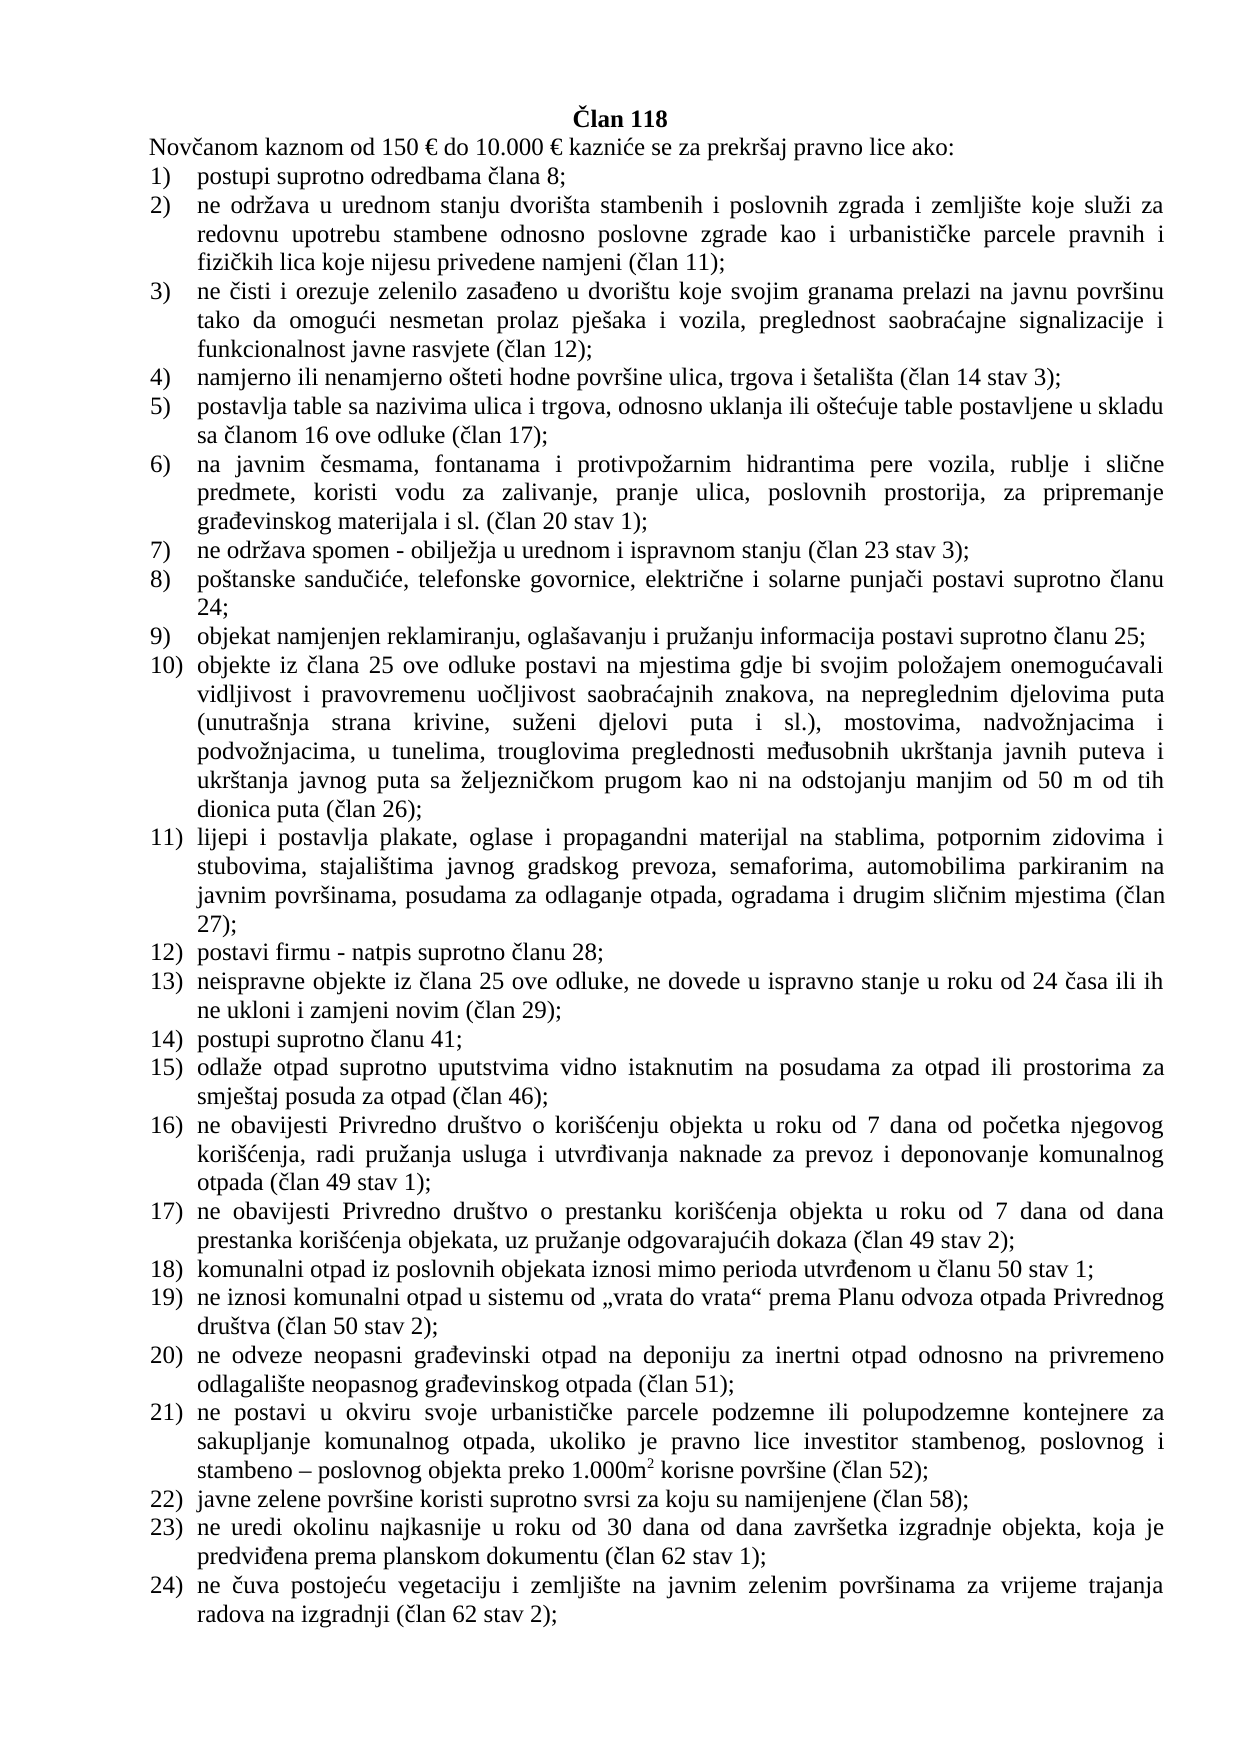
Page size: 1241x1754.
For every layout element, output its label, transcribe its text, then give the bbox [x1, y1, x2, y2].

list postavi firmu - natpis suprotno članu 28; [150, 937, 1165, 966]
list komunalni otpad iz poslovnih objekata iznosi mimo perioda utvrđenom u članu 50 stav 1; [150, 1254, 1165, 1282]
list ne održava u urednom stanju dvorišta stambenih i poslovnih zgrada i zemljište koje služi za redovnu upotrebu stambene odnosno poslovne zgrade kao i urbanističke parcele pravnih i fizičkih lica koje nijesu privedene namjeni (član 11); [150, 190, 1165, 276]
list ne čuva postojeću vegetaciju i zemljište na javnim zelenim površinama za vrijeme trajanja radova na izgradnji (član 62 stav 2); [150, 1570, 1165, 1627]
list ne uredi okolinu najkasnije u roku od 30 dana od dana završetka izgradnje objekta, koja je predviđena prema planskom dokumentu (član 62 stav 1); [150, 1512, 1165, 1570]
list objekat namjenjen reklamiranju, oglašavanju i pružanju informacija postavi suprotno članu 25; [150, 621, 1165, 650]
list postupi suprotno odredbama člana 8; [150, 161, 1165, 190]
list postavlja table sa nazivima ulica i trgova, odnosno uklanja ili oštećuje table postavljene u skladu sa članom 16 ove odluke (član 17); [150, 391, 1165, 449]
list ne obavijesti Privredno društvo o prestanku korišćenja objekta u roku od 7 dana od dana prestanka korišćenja objekata, uz pružanje odgovarajućih dokaza (član 49 stav 2); [150, 1196, 1165, 1254]
list namjerno ili nenamjerno ošteti hodne površine ulica, trgova i šetališta (član 14 stav 3); [150, 362, 1165, 391]
list ne odveze neopasni građevinski otpad na deponiju za inertni otpad odnosno na privremeno odlagalište neopasnog građevinskog otpada (član 51); [150, 1340, 1165, 1397]
list lijepi i postavlja plakate, oglase i propagandni materijal na stablima, potpornim zidovima i stubovima, stajalištima javnog gradskog prevoza, semaforima, automobilima parkiranim na javnim površinama, posudama za odlaganje otpada, ogradama i drugim sličnim mjestima (član 27); [150, 822, 1165, 937]
list ne održava spomen - obilježja u urednom i ispravnom stanju (član 23 stav 3); [150, 535, 1165, 564]
list ne obavijesti Privredno društvo o korišćenju objekta u roku od 7 dana od početka njegovog korišćenja, radi pružanja usluga i utvrđivanja naknade za prevoz i deponovanje komunalnog otpada (član 49 stav 1); [150, 1110, 1165, 1196]
list ne čisti i orezuje zelenilo zasađeno u dvorištu koje svojim granama prelazi na javnu površinu tako da omogući nesmetan prolaz pješaka i vozila, preglednost saobraćajne signalizacije i funkcionalnost javne rasvjete (član 12); [150, 276, 1165, 362]
list na javnim česmama, fontanama i protivpožarnim hidrantima pere vozila, rublje i slične predmete, koristi vodu za zalivanje, pranje ulica, poslovnih prostorija, za pripremanje građevinskog materijala i sl. (član 20 stav 1); [150, 449, 1165, 535]
list ne iznosi komunalni otpad u sistemu od „vrata do vrata“ prema Planu odvoza otpada Privrednog društva (član 50 stav 2); [150, 1282, 1165, 1340]
list odlaže otpad suprotno uputstvima vidno istaknutim na posudama za otpad ili prostorima za smještaj posuda za otpad (član 46); [150, 1052, 1165, 1110]
list neispravne objekte iz člana 25 ove odluke, ne dovede u ispravno stanje u roku od 24 časa ili ih ne ukloni i zamjeni novim (član 29); [150, 966, 1165, 1024]
list postupi suprotno članu 41; [150, 1024, 1165, 1052]
list ne postavi u okviru svoje urbanističke parcele podzemne ili polupodzemne kontejnere za sakupljanje komunalnog otpada, ukoliko je pravno lice investitor stambenog, poslovnog i stambeno – poslovnog objekta preko 1.000m2 korisne površine (član 52); [150, 1397, 1165, 1484]
list objekte iz člana 25 ove odluke postavi na mjestima gdje bi svojim položajem onemogućavali vidljivost i pravovremenu uočljivost saobraćajnih znakova, na nepreglednim djelovima puta (unutrašnja strana krivine, suženi djelovi puta i sl.), mostovima, nadvožnjacima i podvožnjacima, u tunelima, trouglovima preglednosti međusobnih ukrštanja javnih puteva i ukrštanja javnog puta sa željezničkom prugom kao ni na odstojanju manjim od 50 m od tih dionica puta (član 26); [150, 650, 1165, 822]
text Član 118 [75, 104, 1165, 132]
text Novčanom kaznom od 150 € do 10.000 € kazniće se za prekršaj pravno lice ako: [91, 132, 1165, 161]
list javne zelene površine koristi suprotno svrsi za koju su namijenjene (član 58); [150, 1484, 1165, 1512]
list poštanske sandučiće, telefonske govornice, električne i solarne punjači postavi suprotno članu 24; [150, 564, 1165, 621]
